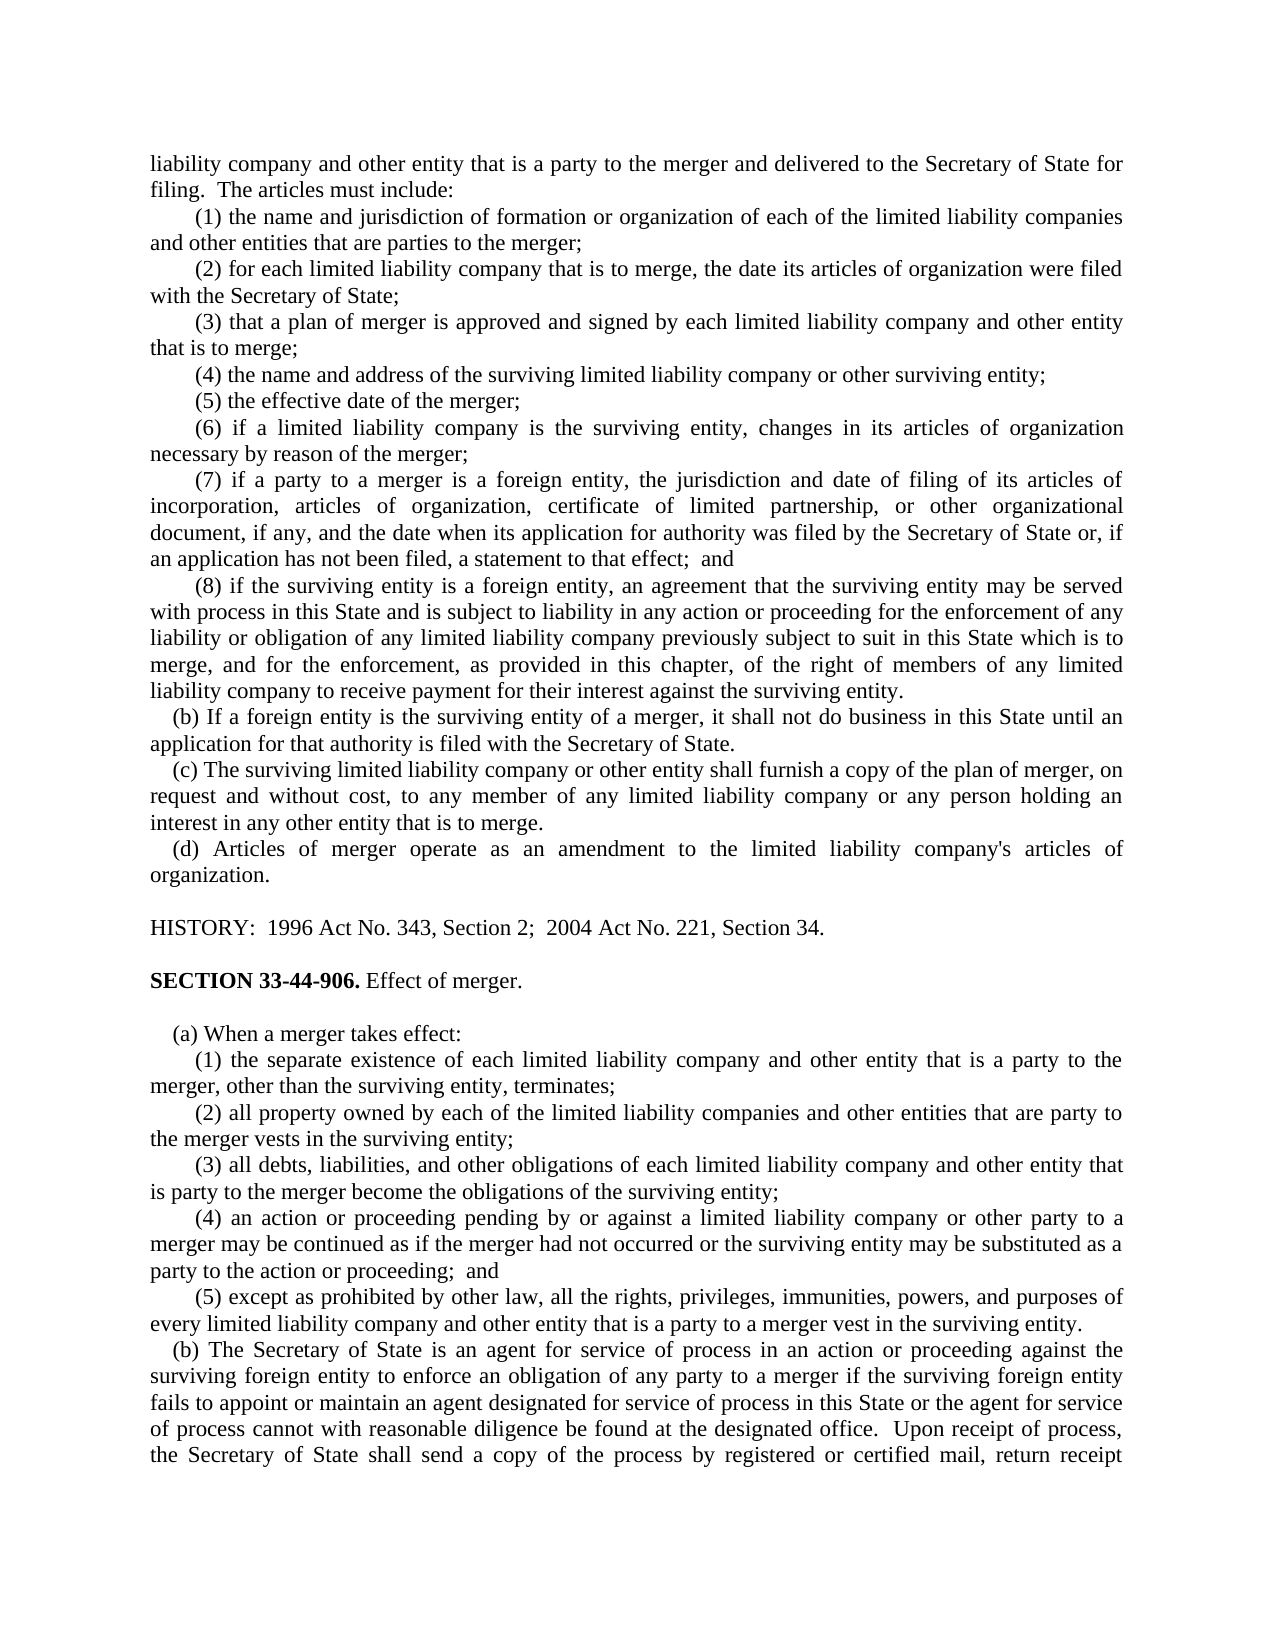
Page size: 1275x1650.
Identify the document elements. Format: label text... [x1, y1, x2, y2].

text (2) for each limited liability company that is to merge, the date its articles of organization were filed with the Secretary of State; [150, 255, 1125, 308]
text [150, 1336, 1125, 1468]
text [150, 150, 1125, 203]
text (a) When a merger takes effect: [150, 1020, 1125, 1046]
text (1) the separate existence of each limited liability company and other entity that is a party to the merger, other than the surviving entity, terminates; [150, 1046, 1125, 1099]
text (7) if a party to a merger is a foreign entity, the jurisdiction and date of filing of its articles of incorporation, articles of organization, certificate of limited partnership, or other organizational document, if any, and the date when its application for authority was filed by the Secretary of State or, if an application has not been filed, a statement to that effect; and [150, 466, 1125, 572]
text (4) an action or proceeding pending by or against a limited liability company or other party to a merger may be continued as if the merger had not occurred or the surviving entity may be substituted as a party to the action or proceeding; and [150, 1204, 1125, 1283]
text (1) the name and jurisdiction of formation or organization of each of the limited liability companies and other entities that are parties to the merger; [150, 203, 1125, 255]
text SECTION 33-44-906. Effect of merger. [150, 967, 1125, 993]
text (3) all debts, liabilities, and other obligations of each limited liability company and other entity that is party to the merger become the obligations of the surviving entity; [150, 1151, 1125, 1204]
text (c) The surviving limited liability company or other entity shall furnish a copy of the plan of merger, on request and without cost, to any member of any limited liability company or any person holding an interest in any other entity that is to merge. [150, 756, 1125, 835]
text (2) all property owned by each of the limited liability companies and other entities that are party to the merger vests in the surviving entity; [150, 1099, 1125, 1151]
text HISTORY: 1996 Act No. 343, Section 2; 2004 Act No. 221, Section 34. [150, 914, 1125, 941]
text (5) the effective date of the merger; [150, 387, 1125, 413]
text (6) if a limited liability company is the surviving entity, changes in its articles of organization necessary by reason of the merger; [150, 413, 1125, 466]
text (d) Articles of merger operate as an amendment to the limited liability company's articles of organization. [150, 835, 1125, 888]
text (4) the name and address of the surviving limited liability company or other surviving entity; [150, 361, 1125, 387]
text (b) If a foreign entity is the surviving entity of a merger, it shall not do business in this State until an application for that authority is filed with the Secretary of State. [150, 703, 1125, 756]
text (8) if the surviving entity is a foreign entity, an agreement that the surviving entity may be served with process in this State and is subject to liability in any action or proceeding for the enforcement of any liability or obligation of any limited liability company previously subject to suit in this State which is to merge, and for the enforcement, as provided in this chapter, of the right of members of any limited liability company to receive payment for their interest against the surviving entity. [150, 572, 1125, 703]
text (3) that a plan of merger is approved and signed by each limited liability company and other entity that is to merge; [150, 308, 1125, 361]
text (5) except as prohibited by other law, all the rights, privileges, immunities, powers, and purposes of every limited liability company and other entity that is a party to a merger vest in the surviving entity. [150, 1283, 1125, 1336]
